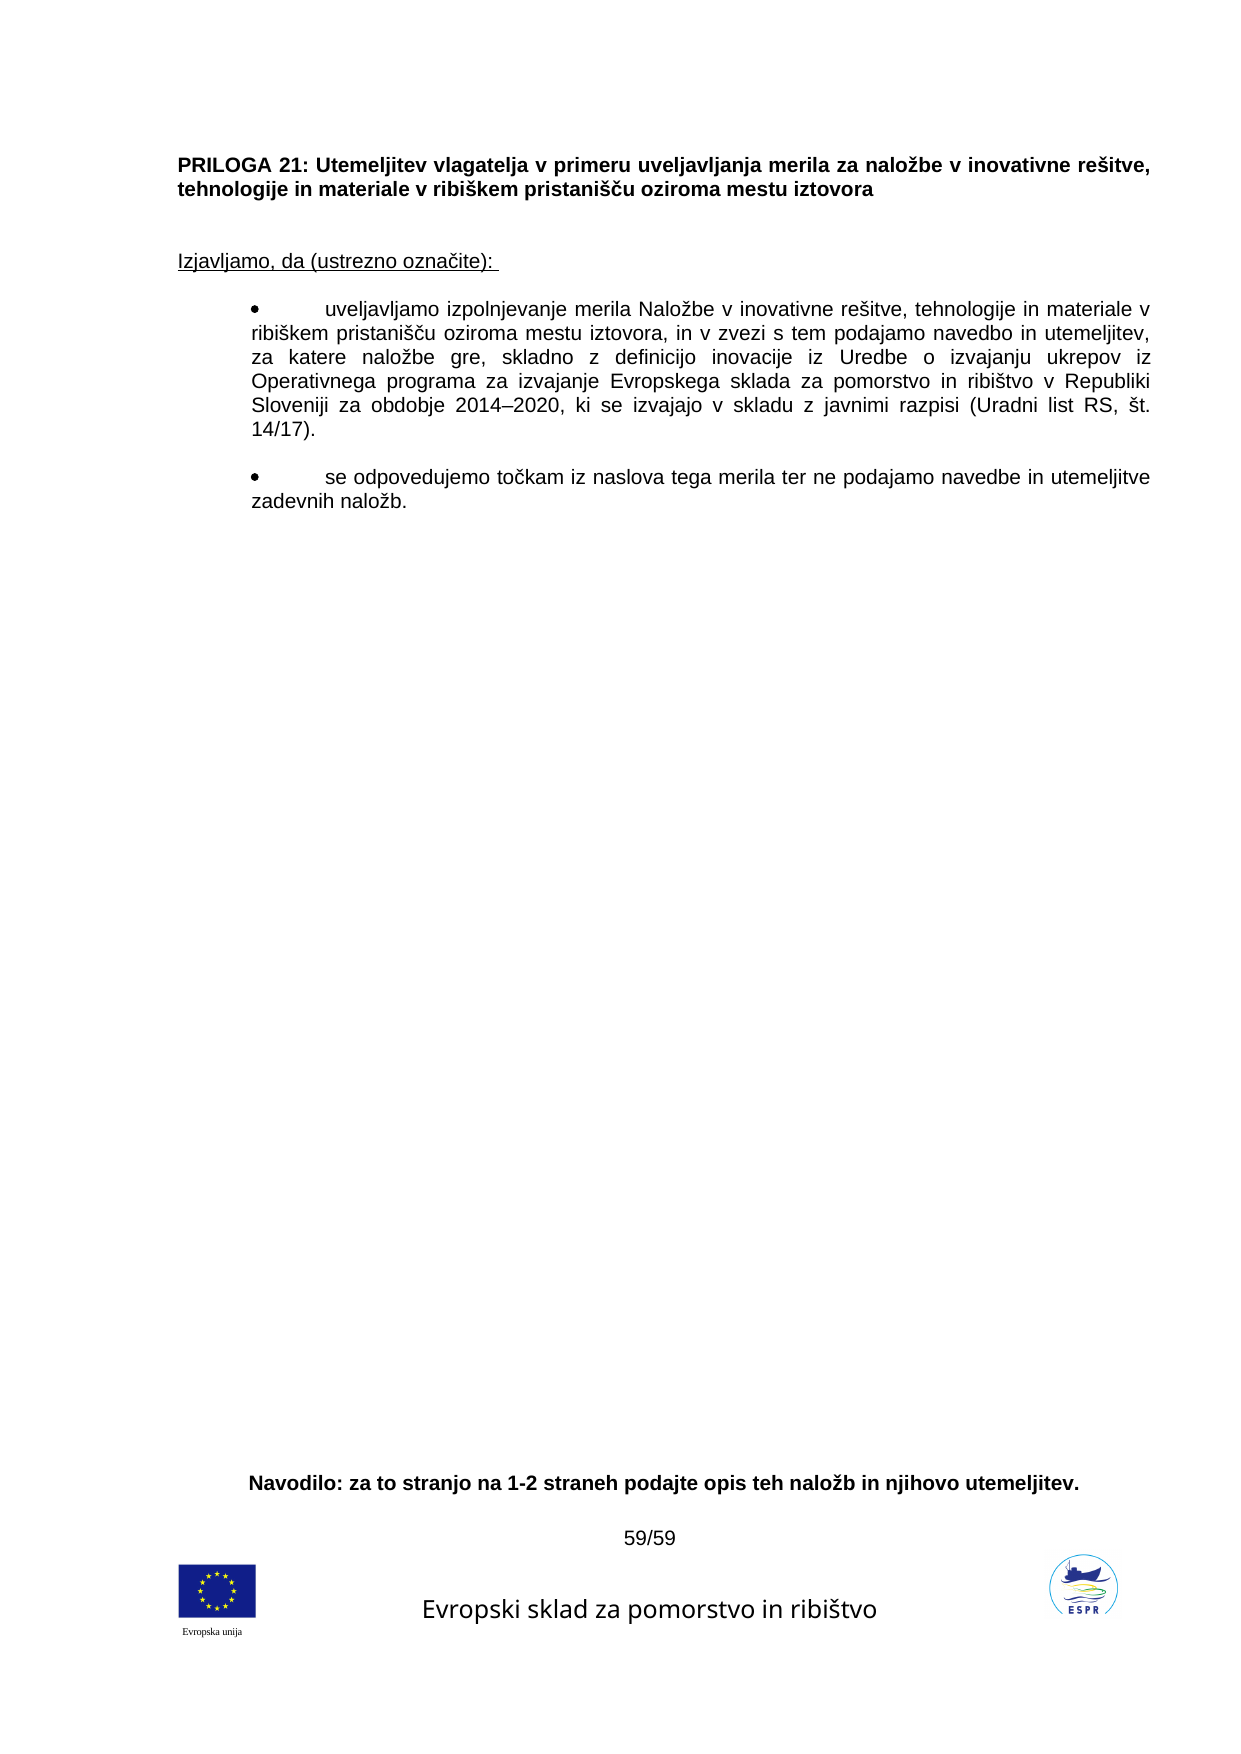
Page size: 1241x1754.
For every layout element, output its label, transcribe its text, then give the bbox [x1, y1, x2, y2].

text PRILOGA 21: Utemeljitev vlagatelja v primeru uveljavljanja merila za naložbe v inovativne rešitve, tehnologije in materiale v ribiškem pristanišču oziroma mestu iztovora [177, 153, 1152, 201]
list uveljavljamo izpolnjevanje merila Naložbe v inovativne rešitve, tehnologije in materiale v ribiškem pristanišču oziroma mestu iztovora, in v zvezi s tem podajamo navedbo in utemeljitev, za katere naložbe gre, skladno z definicijo inovacije iz Uredbe o izvajanju ukrepov iz Operativnega programa za izvajanje Evropskega sklada za pomorstvo in ribištvo v Republiki Sloveniji za obdobje 2014–2020, ki se izvajajo v skladu z javnimi razpisi (Uradni list RS, št. 14/17). [251, 297, 1152, 441]
text Izjavljamo, da (ustrezno označite): [177, 249, 1152, 273]
list se odpovedujemo točkam iz naslova tega merila ter ne podajamo navedbe in utemeljitve zadevnih naložb. [251, 465, 1152, 513]
picture [1044, 1549, 1123, 1619]
text Navodilo: za to stranjo na 1-2 straneh podajte opis teh naložb in njihovo utemeljitev. [177, 1471, 1152, 1495]
picture [177, 1563, 257, 1619]
